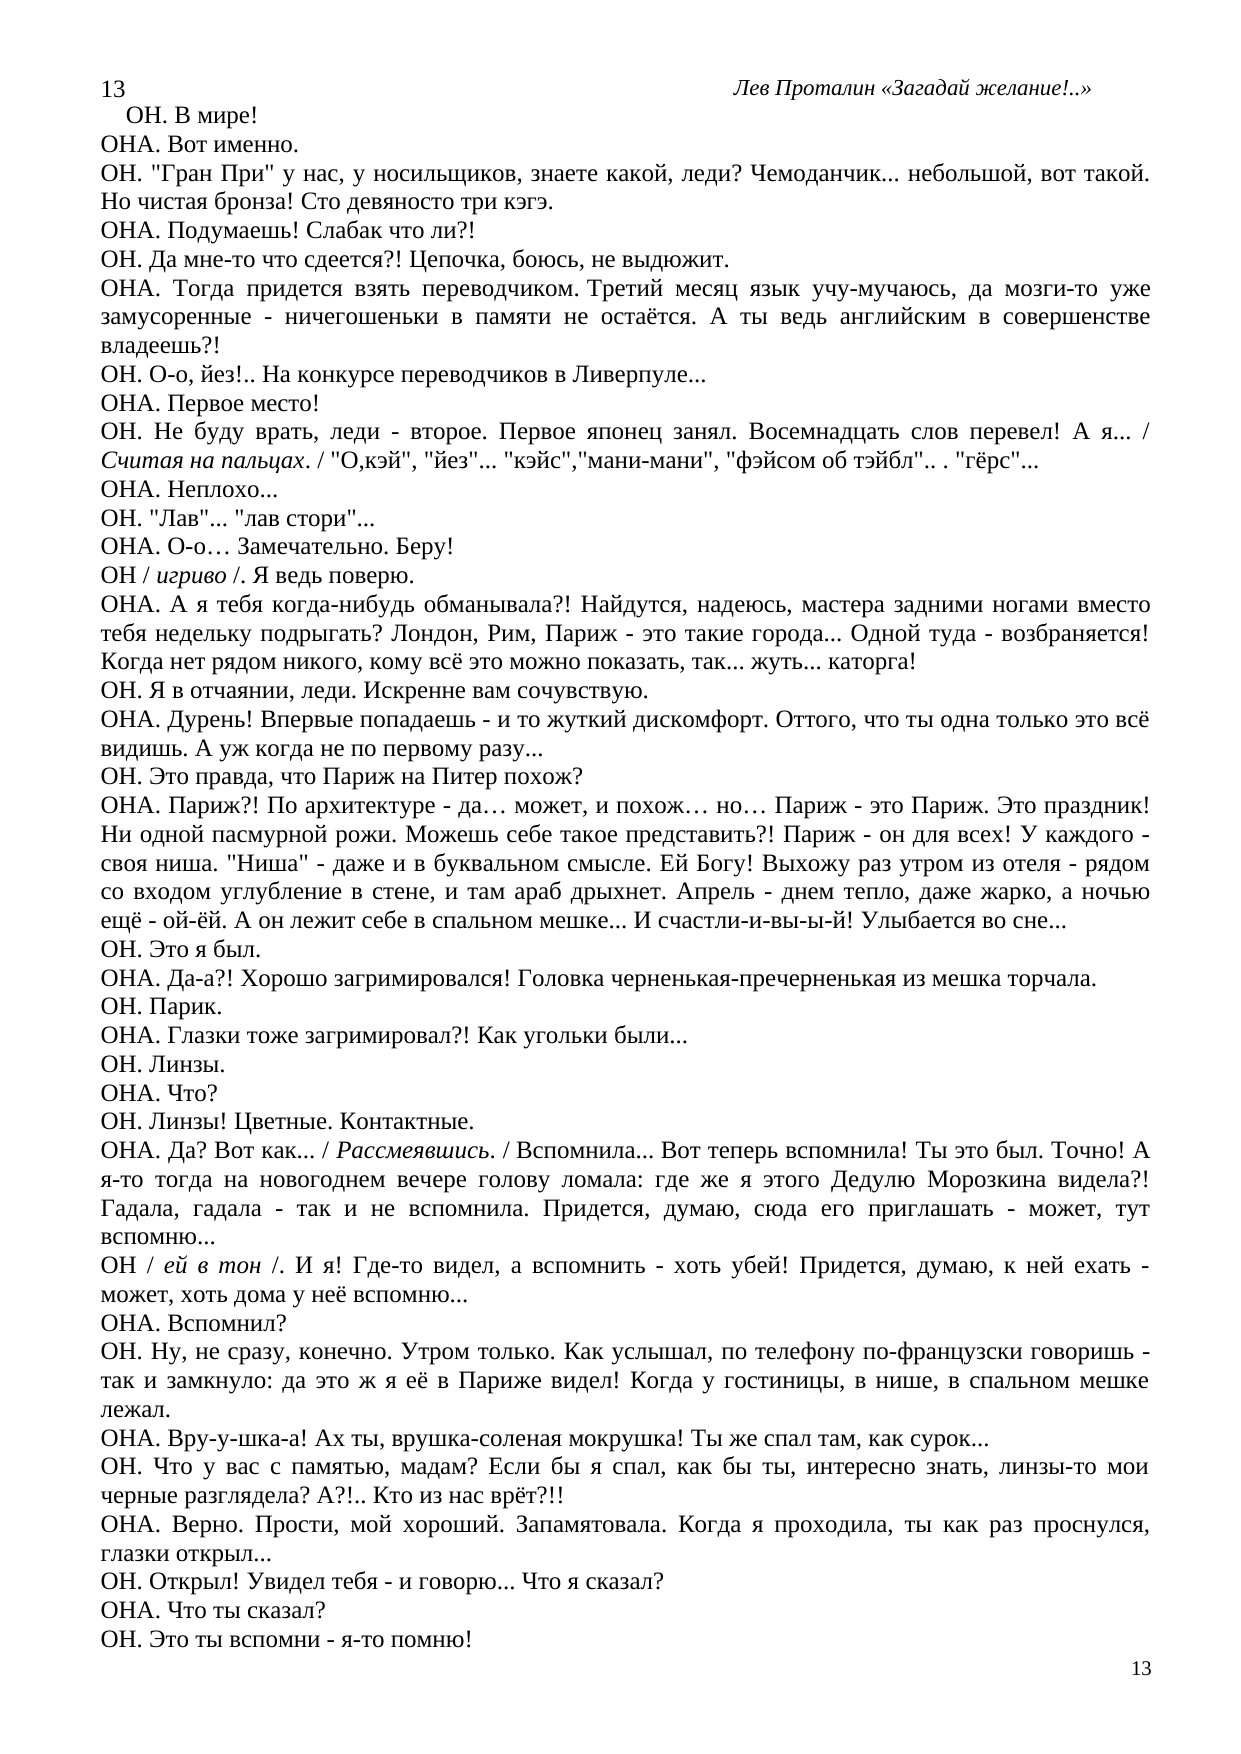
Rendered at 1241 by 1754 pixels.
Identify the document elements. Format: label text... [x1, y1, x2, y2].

text ОН. "Гран При" у нас, у носильщиков, знаете какой, леди? Чемоданчик... небольшой, вот такой. Но чистая бронза! Сто девяносто три кэгэ. [100, 158, 1152, 215]
text ОН. Это ты вспомни - я-то помню! [100, 1624, 1152, 1653]
text ОНА. Да? Вот как... / Рассмеявшись. / Вспомнила... Вот теперь вспомнила! Ты это был. Точно! А я-то тогда на новогоднем вечере голову ломала: где же я этого Дедулю Морозкина видела?! Гадала, гадала - так и не вспомнила. Придется, думаю, сюда его приглашать - может, тут вспомню... [100, 1135, 1152, 1250]
text ОН. Это правда, что Париж на Питер похож? [100, 761, 1152, 790]
text ОН. Открыл! Увидел тебя - и говорю... Что я сказал? [100, 1566, 1152, 1595]
text ОН. Линзы. [100, 1049, 1152, 1078]
text ОН / ей в тон /. И я! Где-то видел, а вспомнить - хоть убей! Придется, думаю, к ней ехать - может, хоть дома у неё вспомню... [100, 1250, 1152, 1308]
text ОНА. А я тебя когда-нибудь обманывала?! Найдутся, надеюсь, мастера задними ногами вместо тебя недельку подрыгать? Лондон, Рим, Париж - это такие города... Одной туда - возбраняется! Когда нет рядом никого, кому всё это можно показать, так... жуть... каторга! [100, 589, 1152, 675]
text ОН. Линзы! Цветные. Контактные. [100, 1106, 1152, 1135]
text ОНА. Вру-у-шка-а! Ах ты, врушка-соленая мокрушка! Ты же спал там, как сурок... [100, 1423, 1152, 1451]
text ОНА. Тогда придется взять переводчиком. Третий месяц язык учу-мучаюсь, да мозги-то уже замусоренные - ничегошеньки в памяти не остаётся. А ты ведь английским в совершенстве владеешь?! [100, 273, 1152, 359]
text ОНА. Что? [100, 1078, 1152, 1106]
text ОНА. Первое место! [100, 388, 1152, 416]
text ОНА. Дурень! Впервые попадаешь - и то жуткий дискомфорт. Оттого, что ты одна только это всё видишь. А уж когда не по первому разу... [100, 704, 1152, 761]
text ОНА. О-о… Замечательно. Беру! [100, 531, 1152, 560]
text ОН. Я в отчаянии, леди. Искренне вам сочувствую. [100, 675, 1152, 704]
text ОН. Это я был. [100, 934, 1152, 963]
text ОН. О-о, йез!.. На конкурсе переводчиков в Ливерпуле... [100, 359, 1152, 388]
text ОНА. Неплохо... [100, 474, 1152, 503]
text ОН. Да мне-то что сдеется?! Цепочка, боюсь, не выдюжит. [100, 244, 1152, 273]
text ОНА. Подумаешь! Слабак что ли?! [100, 215, 1152, 244]
text ОН. Парик. [100, 991, 1152, 1020]
text ОНА. Париж?! По архитектуре - да… может, и похож… но… Париж - это Париж. Это праздник! Ни одной пасмурной рожи. Можешь себе такое представить?! Париж - он для всех! У каждого - своя ниша. "Ниша" - даже и в буквальном смысле. Ей Богу! Выхожу раз утром из отеля - рядом со входом углубление в стене, и там араб дрыхнет. Апрель - днем тепло, даже жарко, а ночью ещё - ой-ёй. А он лежит себе в спальном мешке... И счастли-и-вы-ы-й! Улыбается во сне... [100, 790, 1152, 934]
text ОНА. Да-а?! Хорошо загримировался! Головка черненькая-пречерненькая из мешка торчала. [100, 963, 1152, 991]
text ОН. Ну, не сразу, конечно. Утром только. Как услышал, по телефону по-французски говоришь - так и замкнуло: да это ж я её в Париже видел! Когда у гостиницы, в нише, в спальном мешке лежал. [100, 1336, 1152, 1423]
text ОНА. Что ты сказал? [100, 1595, 1152, 1624]
text ОН. "Лав"... "лав стори"... [100, 503, 1152, 531]
text ОНА. Вспомнил? [100, 1308, 1152, 1336]
text ОН. Не буду врать, леди - второе. Первое японец занял. Восемнадцать слов перевел! А я... / Считая на пальцах. / "О,кэй", "йез"... "кэйс","мани-мани", "фэйсом об тэйбл".. . "гёрс"... [100, 416, 1152, 474]
text ОНА. Глазки тоже загримировал?! Как угольки были... [100, 1020, 1152, 1049]
text ОНА. Верно. Прости, мой хороший. Запамятовала. Когда я проходила, ты как раз проснулся, глазки открыл... [100, 1509, 1152, 1566]
text ОН. Что у вас с памятью, мадам? Если бы я спал, как бы ты, интересно знать, линзы-то мои черные разглядела? А?!.. Кто из нас врёт?!! [100, 1451, 1152, 1509]
text ОН. В мире! [100, 100, 1152, 129]
text ОН / игриво /. Я ведь поверю. [100, 560, 1152, 589]
text ОНА. Вот именно. [100, 129, 1152, 158]
